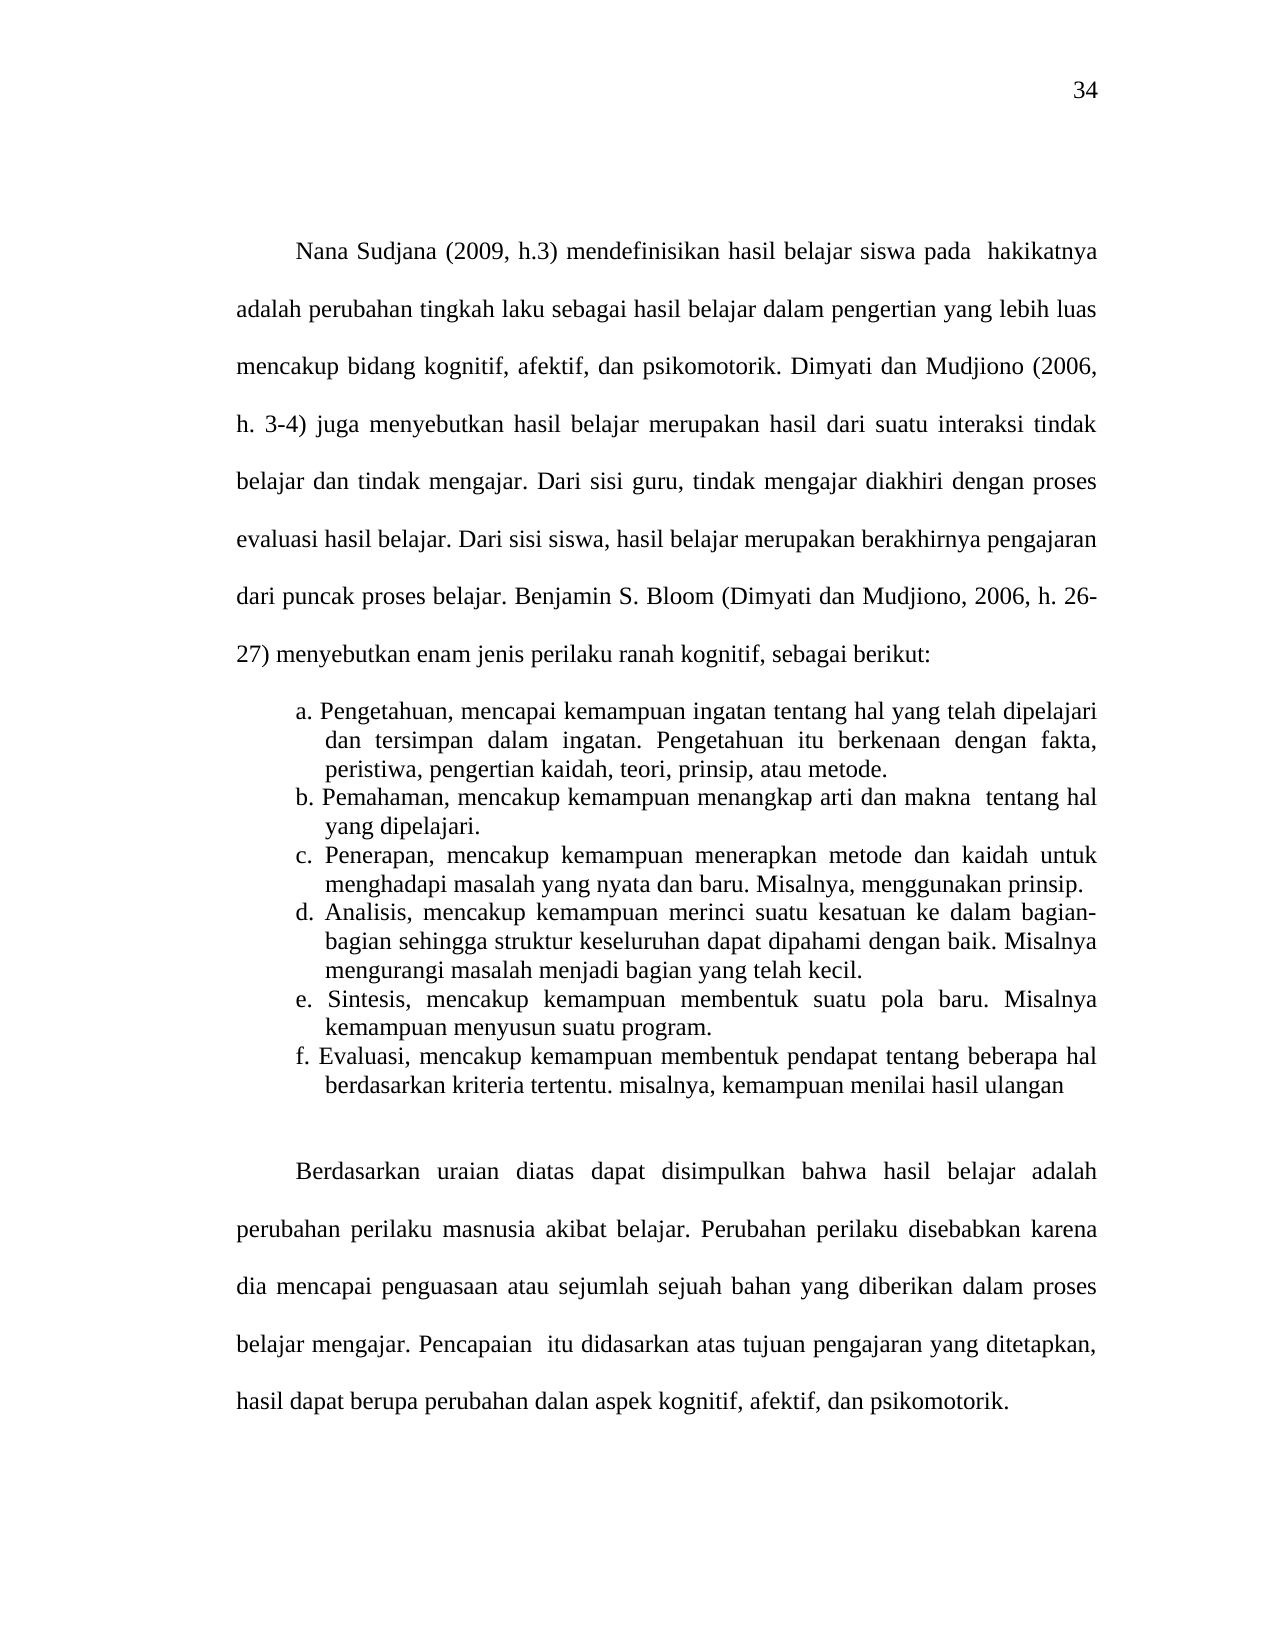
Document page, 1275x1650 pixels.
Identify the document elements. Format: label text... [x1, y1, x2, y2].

text d. Analisis, mencakup kemampuan merinci suatu kesatuan ke dalam bagian-bagian sehingga struktur keseluruhan dapat dipahami dengan baik. Misalnya mengurangi masalah menjadi bagian yang telah kecil. [295, 897, 1098, 984]
text a. Pengetahuan, mencapai kemampuan ingatan tentang hal yang telah dipelajari dan tersimpan dalam ingatan. Pengetahuan itu berkenaan dengan fakta, peristiwa, pengertian kaidah, teori, prinsip, atau metode. [295, 696, 1098, 782]
text c. Penerapan, mencakup kemampuan menerapkan metode dan kaidah untuk menghadapi masalah yang nyata dan baru. Misalnya, menggunakan prinsip. [295, 840, 1098, 897]
text e. Sintesis, mencakup kemampuan membentuk suatu pola baru. Misalnya kemampuan menyusun suatu program. [295, 984, 1098, 1041]
text b. Pemahaman, mencakup kemampuan menangkap arti dan makna tentang hal yang dipelajari. [295, 782, 1098, 840]
list Berdasarkan uraian diatas dapat disimpulkan bahwa hasil belajar adalah perubahan perilaku masnusia akibat belajar. Perubahan perilaku disebabkan karena dia mencapai penguasaan atau sejumlah sejuah bahan yang diberikan dalam proses belajar mengajar. Pencapaian itu didasarkan atas tujuan pengajaran yang ditetapkan, hasil dapat berupa perubahan dalan aspek kognitif, afektif, dan psikomotorik. [236, 1156, 1098, 1415]
list f. Evaluasi, mencakup kemampuan membentuk pendapat tentang beberapa hal berdasarkan kriteria tertentu. misalnya, kemampuan menilai hasil ulangan [295, 1041, 1098, 1099]
list Nana Sudjana (2009, h.3) mendefinisikan hasil belajar siswa pada hakikatnya adalah perubahan tingkah laku sebagai hasil belajar dalam pengertian yang lebih luas mencakup bidang kognitif, afektif, dan psikomotorik. Dimyati dan Mudjiono (2006, h. 3-4) juga menyebutkan hasil belajar merupakan hasil dari suatu interaksi tindak belajar dan tindak mengajar. Dari sisi guru, tindak mengajar diakhiri dengan proses evaluasi hasil belajar. Dari sisi siswa, hasil belajar merupakan berakhirnya pengajaran dari puncak proses belajar. Benjamin S. Bloom (Dimyati dan Mudjiono, 2006, h. 26-27) menyebutkan enam jenis perilaku ranah kognitif, sebagai berikut: [236, 236, 1098, 667]
